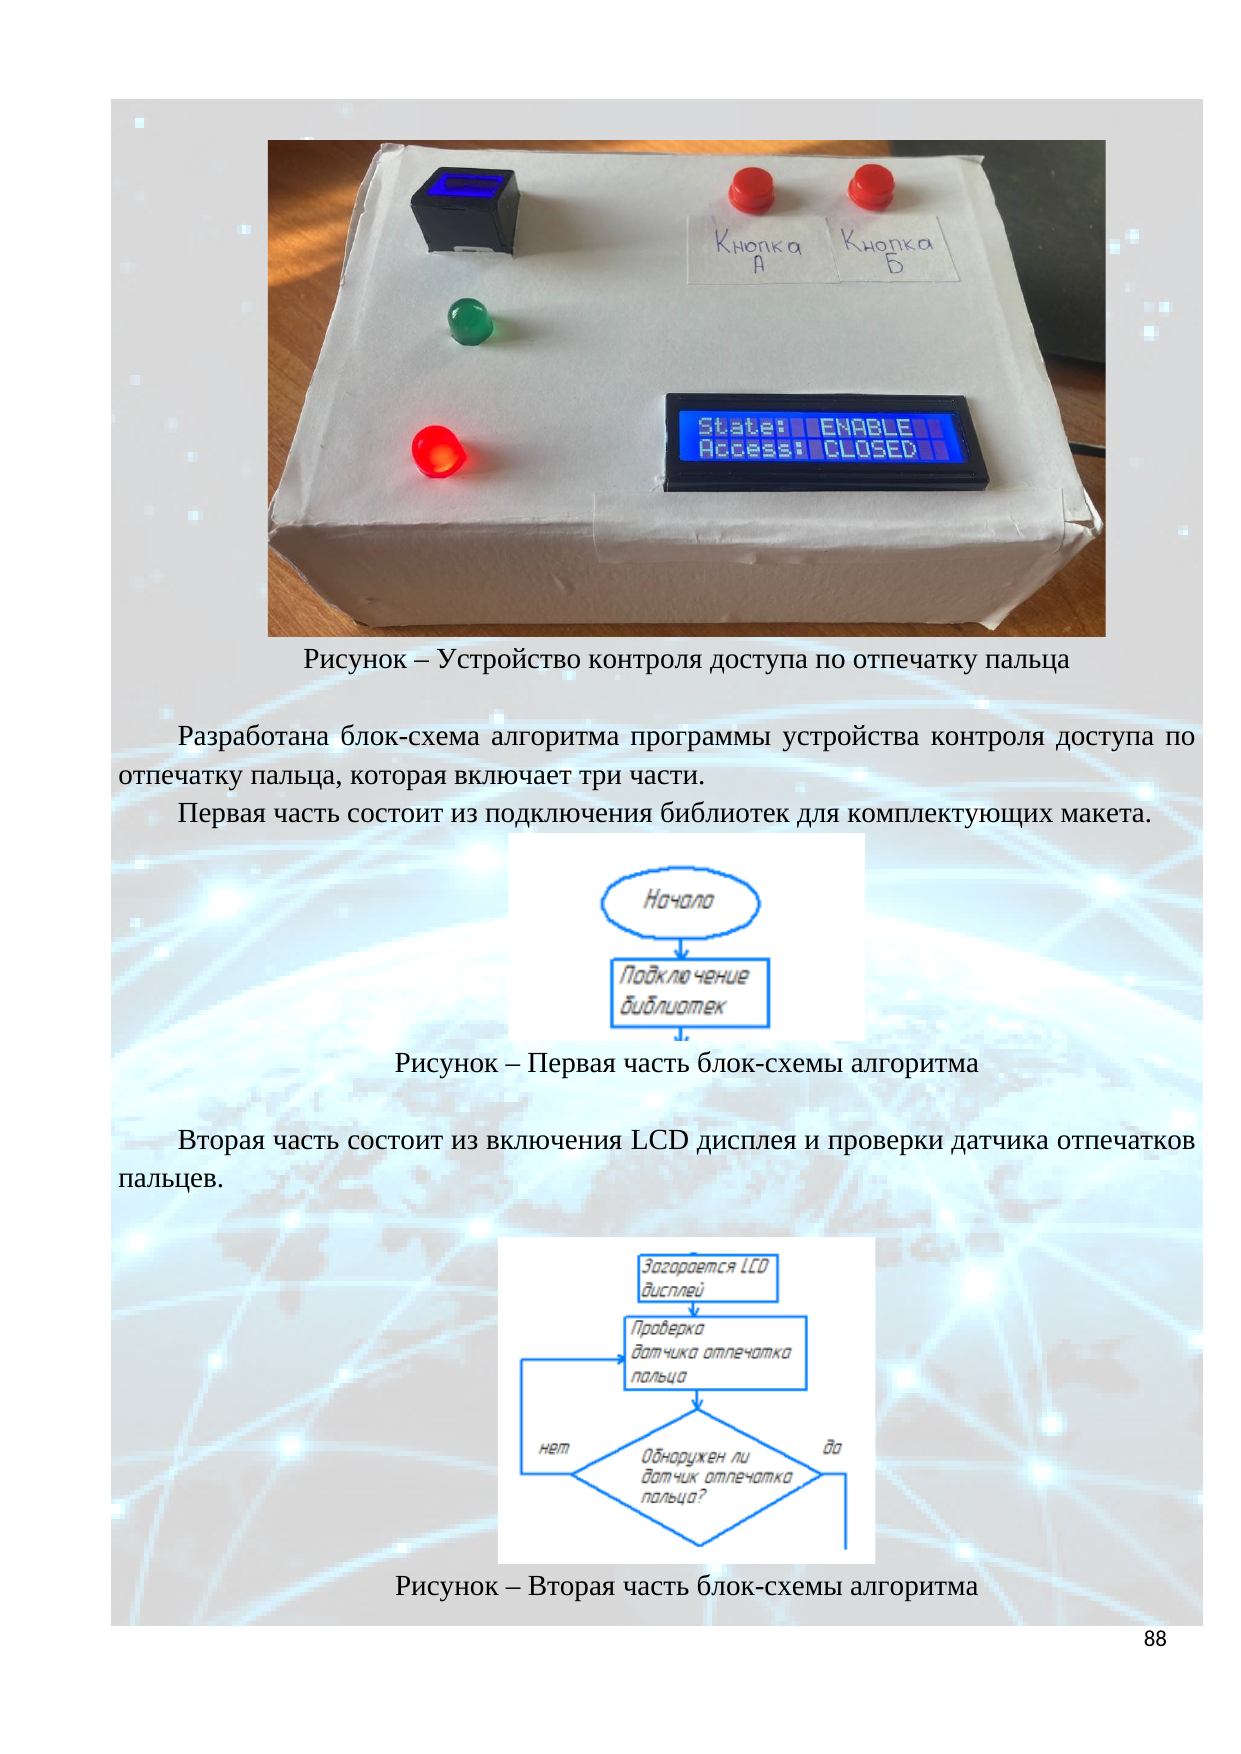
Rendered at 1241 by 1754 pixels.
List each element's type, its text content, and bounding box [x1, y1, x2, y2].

list Рисунок – Первая часть блок-схемы алгоритма [118, 1045, 1196, 1078]
text Первая часть состоит из подключения библиотек для комплектующих макета. [118, 795, 1196, 829]
picture [267, 140, 1106, 637]
picture [497, 1237, 876, 1564]
picture [508, 833, 866, 1041]
text Рисунок – Устройство контроля доступа по отпечатку пальца [118, 641, 1196, 675]
list Рисунок – Вторая часть блок-схемы алгоритма [118, 1568, 1196, 1601]
text Вторая часть состоит из включения LCD дисплея и проверки датчика отпечатков пальцев. [118, 1122, 1196, 1194]
text Разработана блок-схема алгоритма программы устройства контроля доступа по отпечатку пальца, которая включает три части. [118, 718, 1196, 790]
